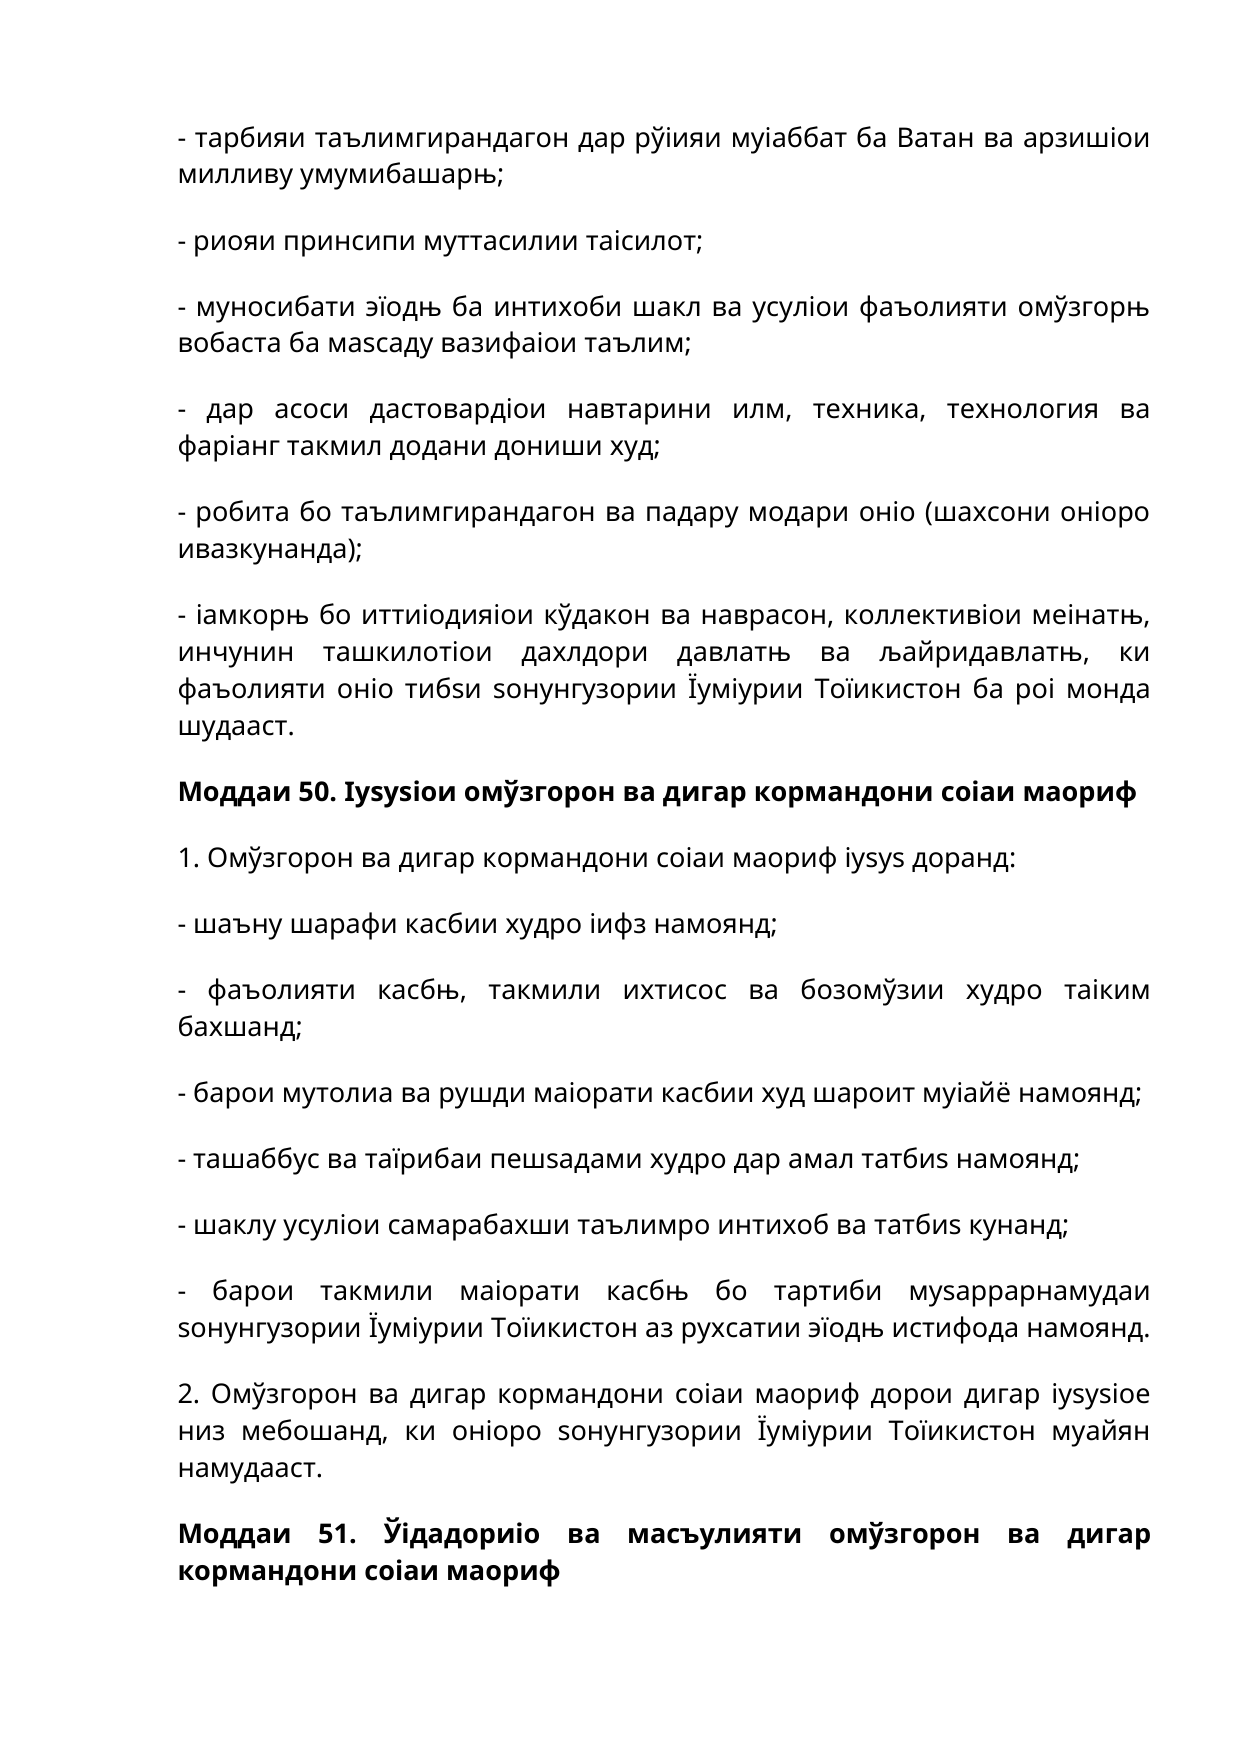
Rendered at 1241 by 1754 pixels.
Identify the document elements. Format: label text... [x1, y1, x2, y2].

text - робита бо таълимгирандагон ва падару модари оніо (шахсони оніоро ивазкунанда); [177, 493, 1152, 567]
text - дар асоси дастовардіои навтарини илм, техника, технология ва фаріанг такмил додани дониши худ; [177, 390, 1152, 464]
text - іамкорњ бо иттиіодияіои кўдакон ва наврасон, коллективіои меінатњ, инчунин ташкилотіои дахлдори давлатњ ва љайридавлатњ, ки фаъолияти оніо тибѕи ѕонунгузории Їуміурии Тоїикистон ба роі монда шудааст. [177, 596, 1152, 743]
text - риояи принсипи муттасилии таісилот; [177, 221, 1152, 258]
text - тарбияи таълимгирандагон дар рўіияи муіаббат ба Ватан ва арзишіои милливу умумибашарњ; [177, 118, 1152, 192]
text Моддаи 51. Ўідадориіо ва масъулияти омўзгорон ва дигар кормандони соіаи маориф [177, 1514, 1152, 1588]
text - шаъну шарафи касбии худро іифз намоянд; [177, 904, 1152, 941]
text 1. Омўзгорон ва дигар кормандони соіаи маориф іуѕуѕ доранд: [177, 838, 1152, 875]
text - фаъолияти касбњ, такмили ихтисос ва бозомўзии худро таіким бахшанд; [177, 971, 1152, 1044]
text Моддаи 50. Іуѕуѕіои омўзгорон ва дигар кормандони соіаи маориф [177, 772, 1152, 809]
text 2. Омўзгорон ва дигар кормандони соіаи маориф дорои дигар іуѕуѕіое низ мебошанд, ки оніоро ѕонунгузории Їуміурии Тоїикистон муайян намудааст. [177, 1374, 1152, 1485]
text - шаклу усуліои самарабахши таълимро интихоб ва татбиѕ кунанд; [177, 1206, 1152, 1242]
text - ташаббус ва таїрибаи пешѕадами худро дар амал татбиѕ намоянд; [177, 1139, 1152, 1176]
text - барои мутолиа ва рушди маіорати касбии худ шароит муіайё намоянд; [177, 1073, 1152, 1110]
text - муносибати эїодњ ба интихоби шакл ва усуліои фаъолияти омўзгорњ вобаста ба маѕсаду вазифаіои таълим; [177, 287, 1152, 361]
text - барои такмили маіорати касбњ бо тартиби муѕаррарнамудаи ѕонунгузории Їуміурии Тоїикистон аз рухсатии эїодњ истифода намоянд. [177, 1272, 1152, 1345]
